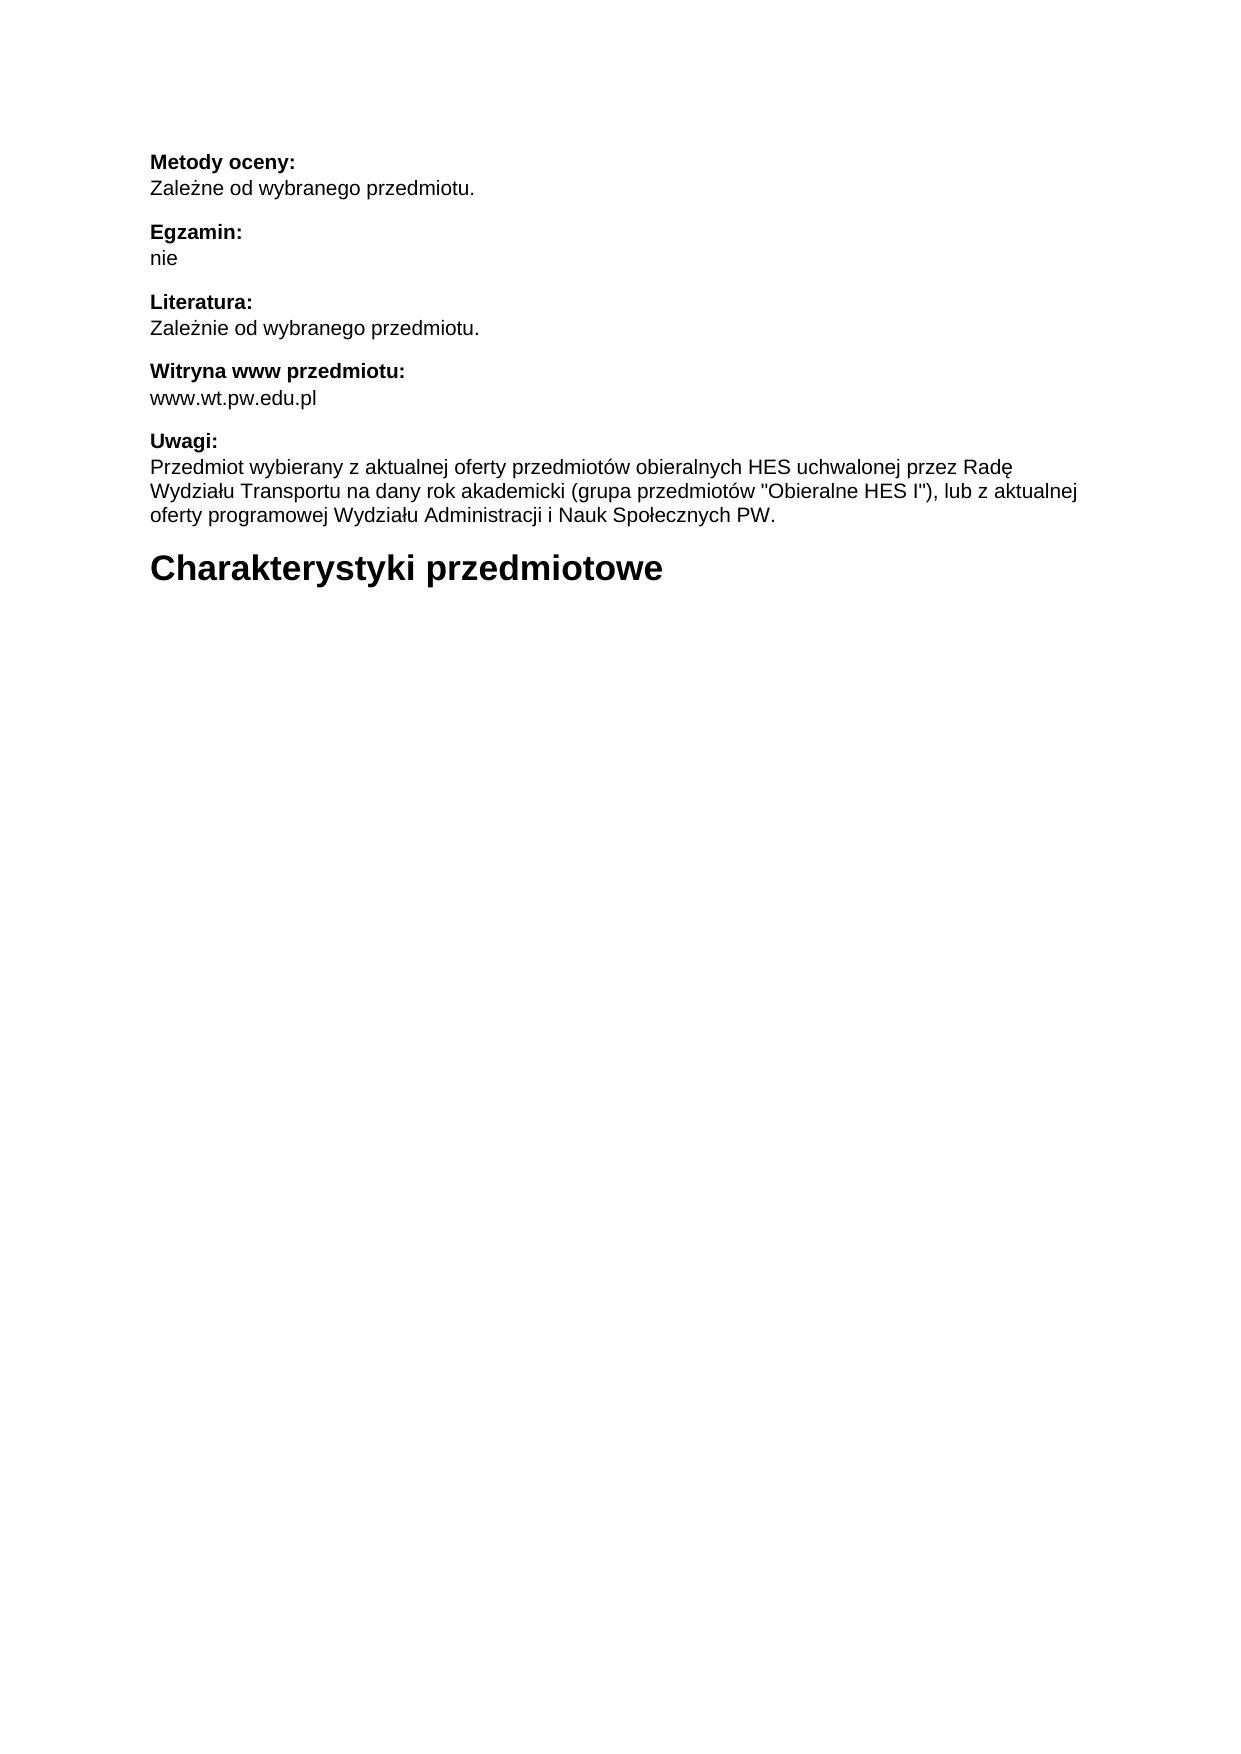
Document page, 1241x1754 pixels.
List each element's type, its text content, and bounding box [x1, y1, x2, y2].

text nie [150, 246, 1090, 270]
text www.wt.pw.edu.pl [150, 385, 1090, 409]
text Literatura: [150, 289, 1090, 313]
text Uwagi: [150, 429, 1090, 453]
text Zależnie od wybranego przedmiotu. [150, 316, 1090, 339]
text Zależne od wybranego przedmiotu. [150, 176, 1090, 200]
subtitle Charakterystyki przedmiotowe [150, 547, 1090, 588]
text Egzamin: [150, 220, 1090, 244]
text Witryna www przedmiotu: [150, 359, 1090, 383]
text Metody oceny: [150, 150, 1090, 174]
text Przedmiot wybierany z aktualnej oferty przedmiotów obieralnych HES uchwalonej przez Radę Wydziału Transportu na dany rok akademicki (grupa przedmiotów "Obieralne HES I"), lub z aktualnej oferty programowej Wydziału Administracji i Nauk Społecznych PW. [150, 455, 1090, 527]
